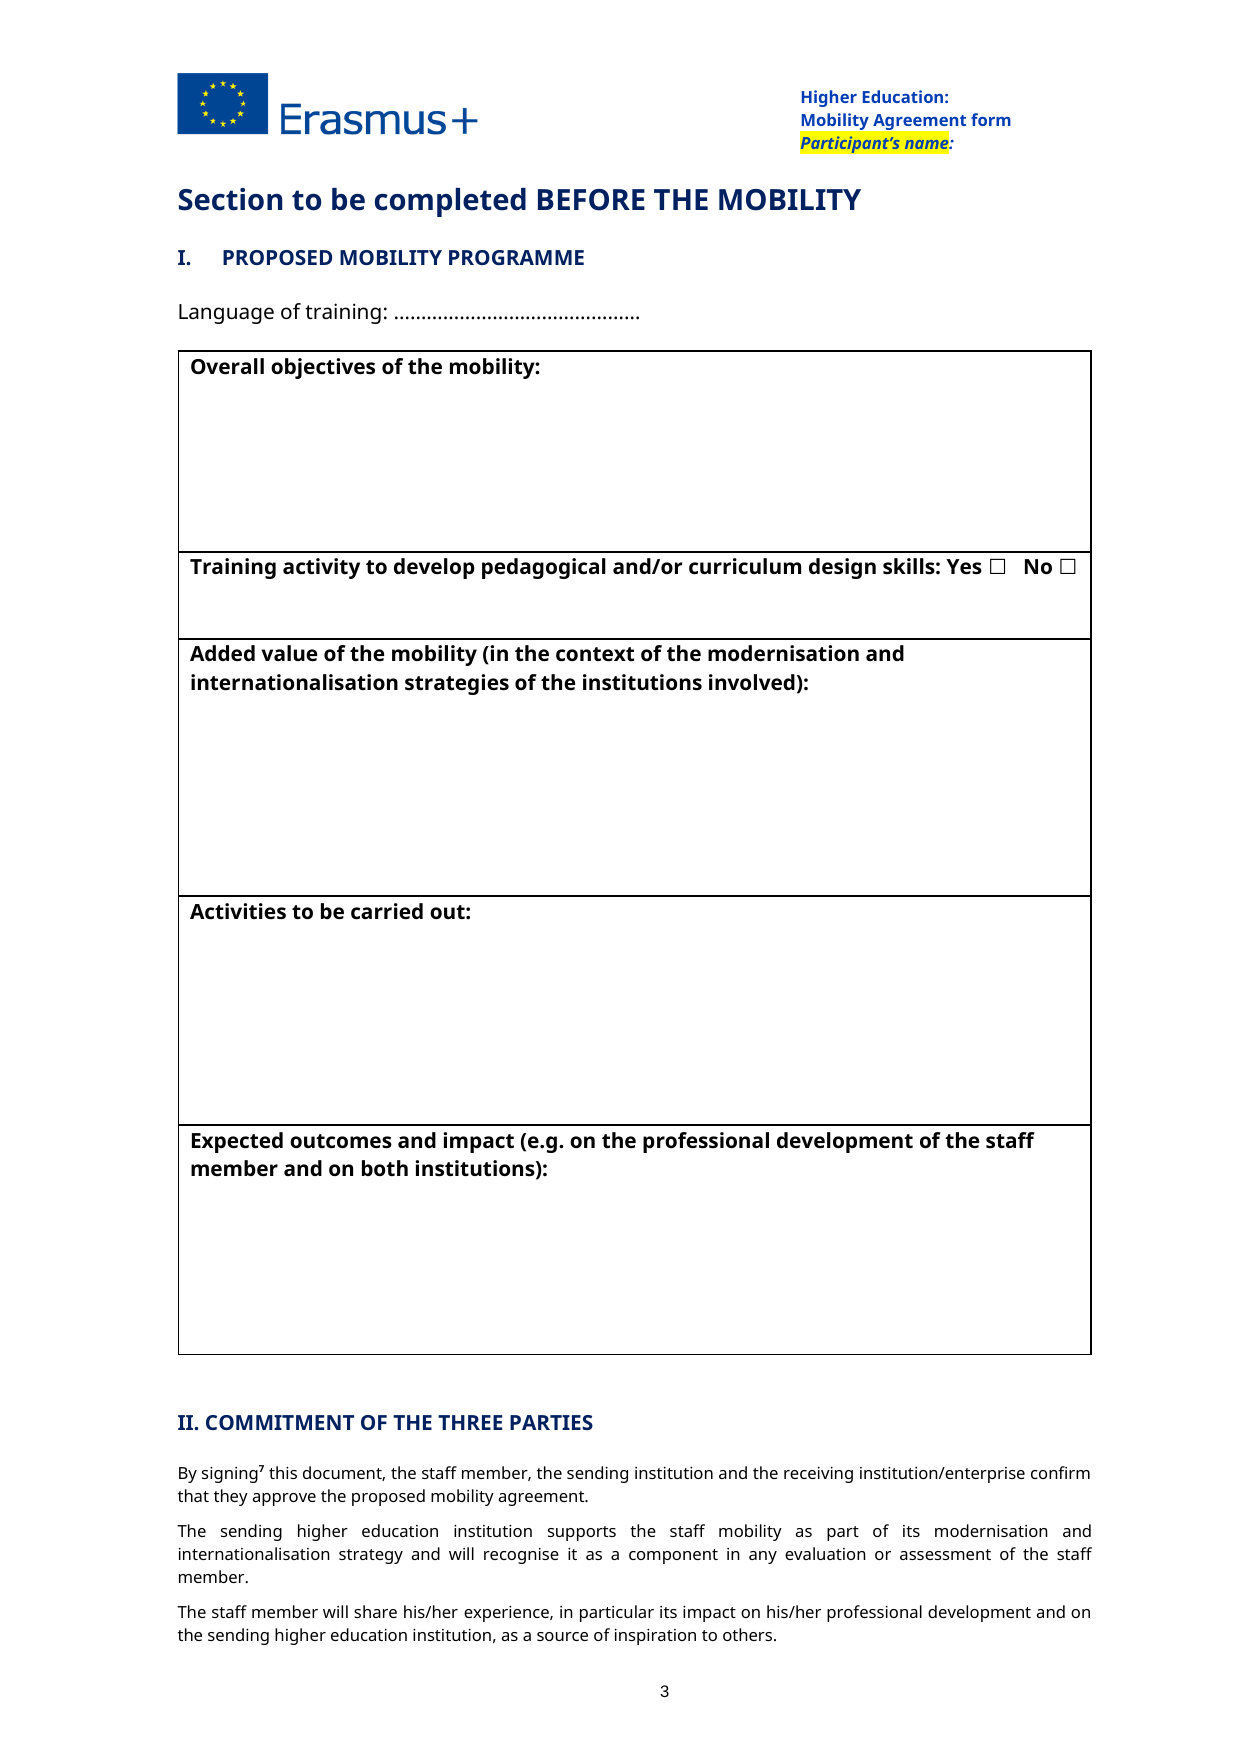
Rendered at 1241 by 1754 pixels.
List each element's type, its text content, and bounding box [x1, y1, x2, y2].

text The sending higher education institution supports the staff mobility as part of its modernisation and internationalisation strategy and will recognise it as a component in any evaluation or assessment of the staff member. [177, 1520, 1092, 1588]
text The staff member will share his/her experience, in particular its impact on his/her professional development and on the sending higher education institution, as a source of inspiration to others. [177, 1600, 1092, 1646]
text Language of training: ……………………………………… [177, 297, 1092, 325]
text II. COMMITMENT OF THE THREE PARTIES [177, 1408, 1092, 1437]
table_cell Training activity to develop pedagogical and/or curriculum design skills: Yes ☐ No ☐ [179, 553, 1090, 638]
subtitle I. PROPOSED MOBILITY PROGRAMME [177, 243, 1092, 272]
picture [177, 73, 478, 135]
table_header Overall objectives of the mobility: [179, 352, 1090, 551]
text By signing this document, the staff member, the sending institution and the receiving institution/enterprise confirm that they approve the proposed mobility agreement. [177, 1462, 1092, 1507]
subtitle Section to be completed BEFORE THE MOBILITY [177, 179, 1092, 218]
table_cell Activities to be carried out: [179, 897, 1090, 1124]
table_cell Expected outcomes and impact (e.g. on the professional development of the staff member and on both institutions): [179, 1126, 1090, 1353]
table_cell Added value of the mobility (in the context of the modernisation and internationalisation strategies of the institutions involved): [179, 640, 1090, 895]
